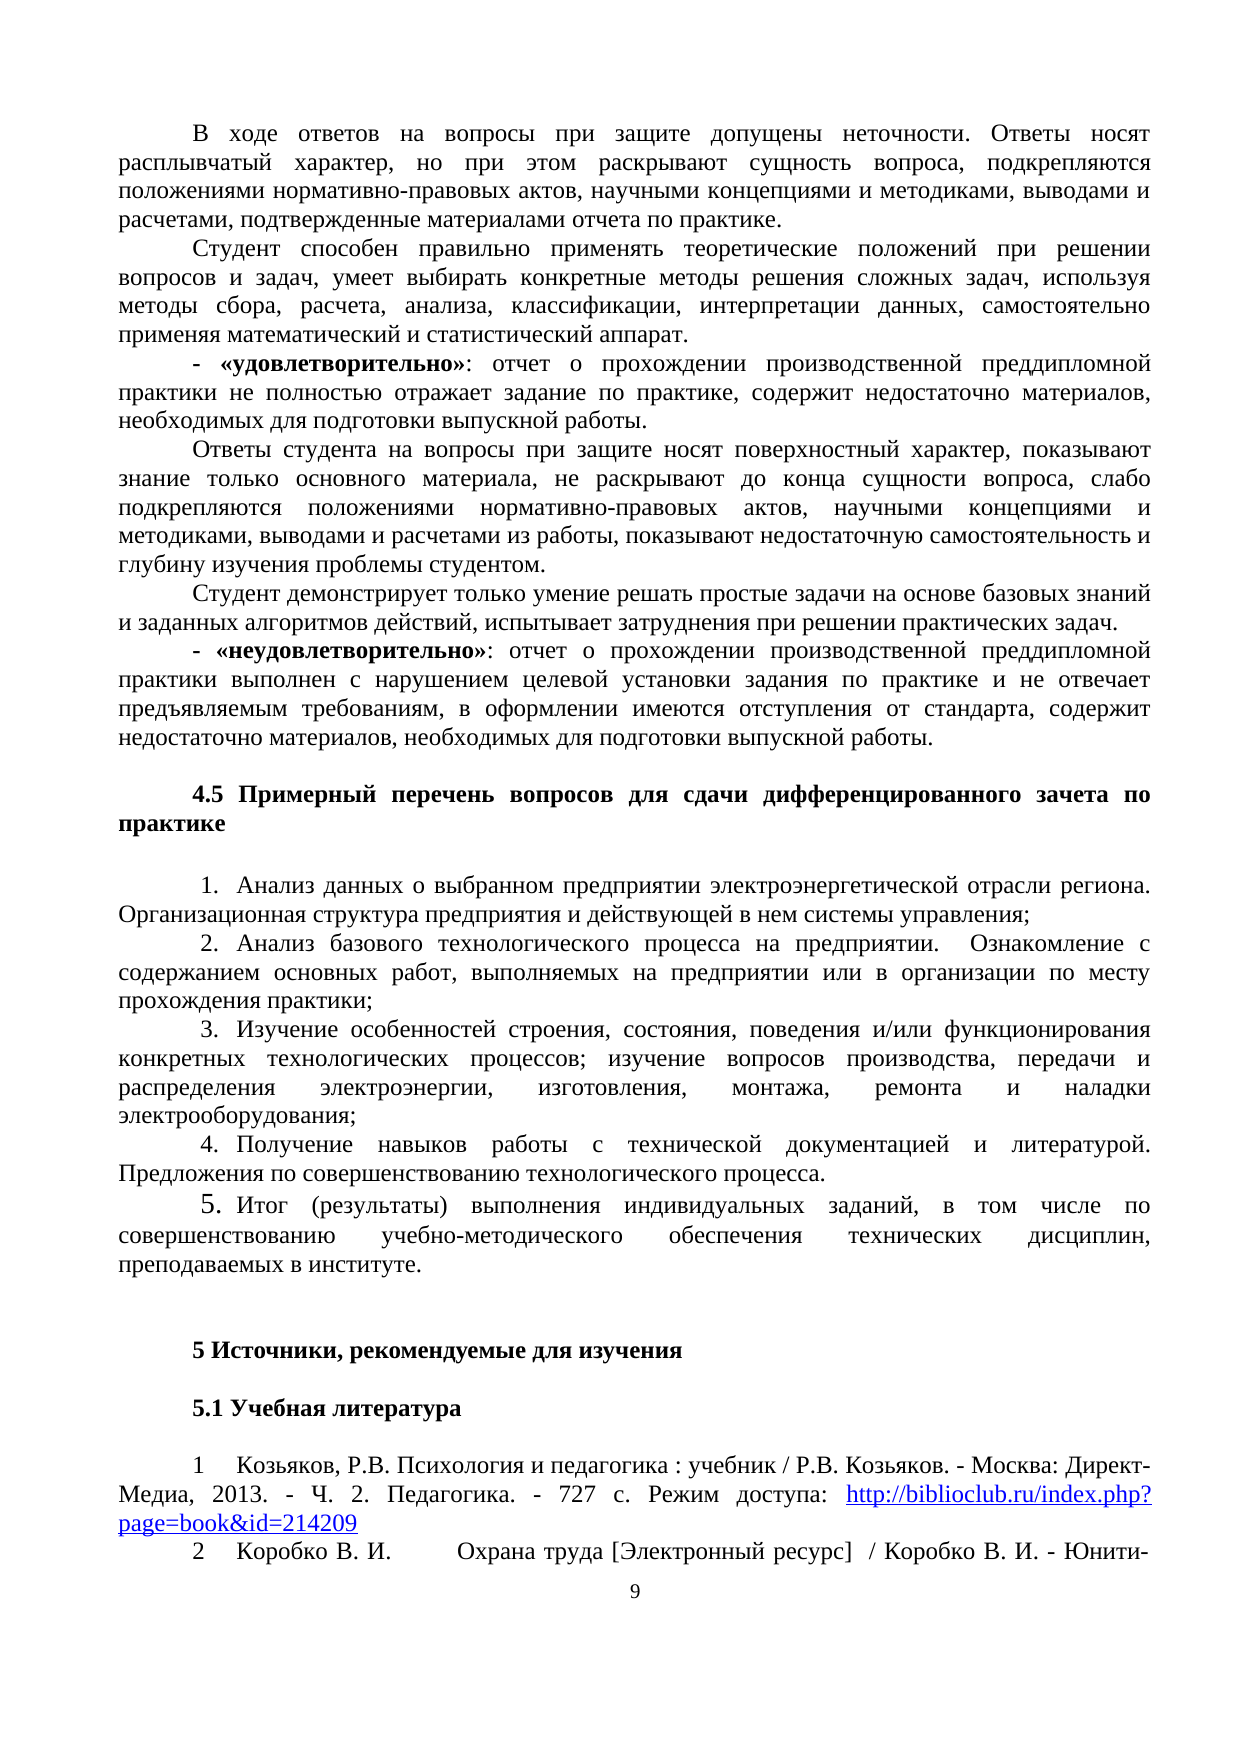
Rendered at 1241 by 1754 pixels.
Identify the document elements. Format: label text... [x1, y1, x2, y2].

text Студент способен правильно применять теоретические положений при решении вопросов и задач, умеет выбирать конкретные методы решения сложных задач, используя методы сбора, расчета, анализа, классификации, интерпретации данных, самостоятельно применяя математический и статистический аппарат. [118, 233, 1152, 348]
list Анализ данных о выбранном предприятии электроэнергетической отрасли региона. Организационная структура предприятия и действующей в нем системы управления; [118, 870, 1152, 928]
text Ответы студента на вопросы при защите носят поверхностный характер, показывают знание только основного материала, не раскрывают до конца сущности вопроса, слабо подкрепляются положениями нормативно-правовых актов, научными концепциями и методиками, выводами и расчетами из работы, показывают недостаточную самостоятельность и глубину изучения проблемы студентом. [118, 434, 1152, 578]
list Анализ базового технологического процесса на предприятии. Ознакомление с содержанием основных работ, выполняемых на предприятии или в организации по месту прохождения практики; [118, 928, 1152, 1014]
text В ходе ответов на вопросы при защите допущены неточности. Ответы носят расплывчатый характер, но при этом раскрывают сущность вопроса, подкрепляются положениями нормативно-правовых актов, научными концепциями и методиками, выводами и расчетами, подтвержденные материалами отчета по практике. [118, 118, 1152, 233]
text Студент демонстрирует только умение решать простые задачи на основе базовых знаний и заданных алгоритмов действий, испытывает затруднения при решении практических задач. [118, 578, 1152, 636]
text - «удовлетворительно»: отчет о прохождении производственной преддипломной практики не полностью отражает задание по практике, содержит недостаточно материалов, необходимых для подготовки выпускной работы. [118, 348, 1152, 434]
list Итог (результаты) выполнения индивидуальных заданий, в том числе по совершенствованию учебно-методического обеспечения технических дисциплин, преподаваемых в институте. [118, 1187, 1152, 1278]
list Козьяков, Р.В. Психология и педагогика : учебник / Р.В. Козьяков. - Москва: Директ-Медиа, 2013. - Ч. 2. Педагогика. - 727 с. Режим доступа: http://biblioclub.ru/index.php?page=book&id=214209 [118, 1450, 1152, 1536]
subtitle 4.5 Примерный перечень вопросов для сдачи дифференцированного зачета по практике [118, 779, 1152, 837]
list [118, 1536, 1152, 1565]
list Получение навыков работы с технической документацией и литературой. Предложения по совершенствованию технологического процесса. [118, 1129, 1152, 1187]
text 5.1 Учебная литература [118, 1393, 1152, 1421]
text - «неудовлетворительно»: отчет о прохождении производственной преддипломной практики выполнен с нарушением целевой установки задания по практике и не отвечает предъявляемым требованиям, в оформлении имеются отступления от стандарта, содержит недостаточно материалов, необходимых для подготовки выпускной работы. [118, 636, 1152, 751]
subtitle 5 Источники, рекомендуемые для изучения [118, 1335, 1152, 1364]
list Изучение особенностей строения, состояния, поведения и/или функционирования конкретных технологических процессов; изучение вопросов производства, передачи и распределения электроэнергии, изготовления, монтажа, ремонта и наладки электрооборудования; [118, 1014, 1152, 1129]
